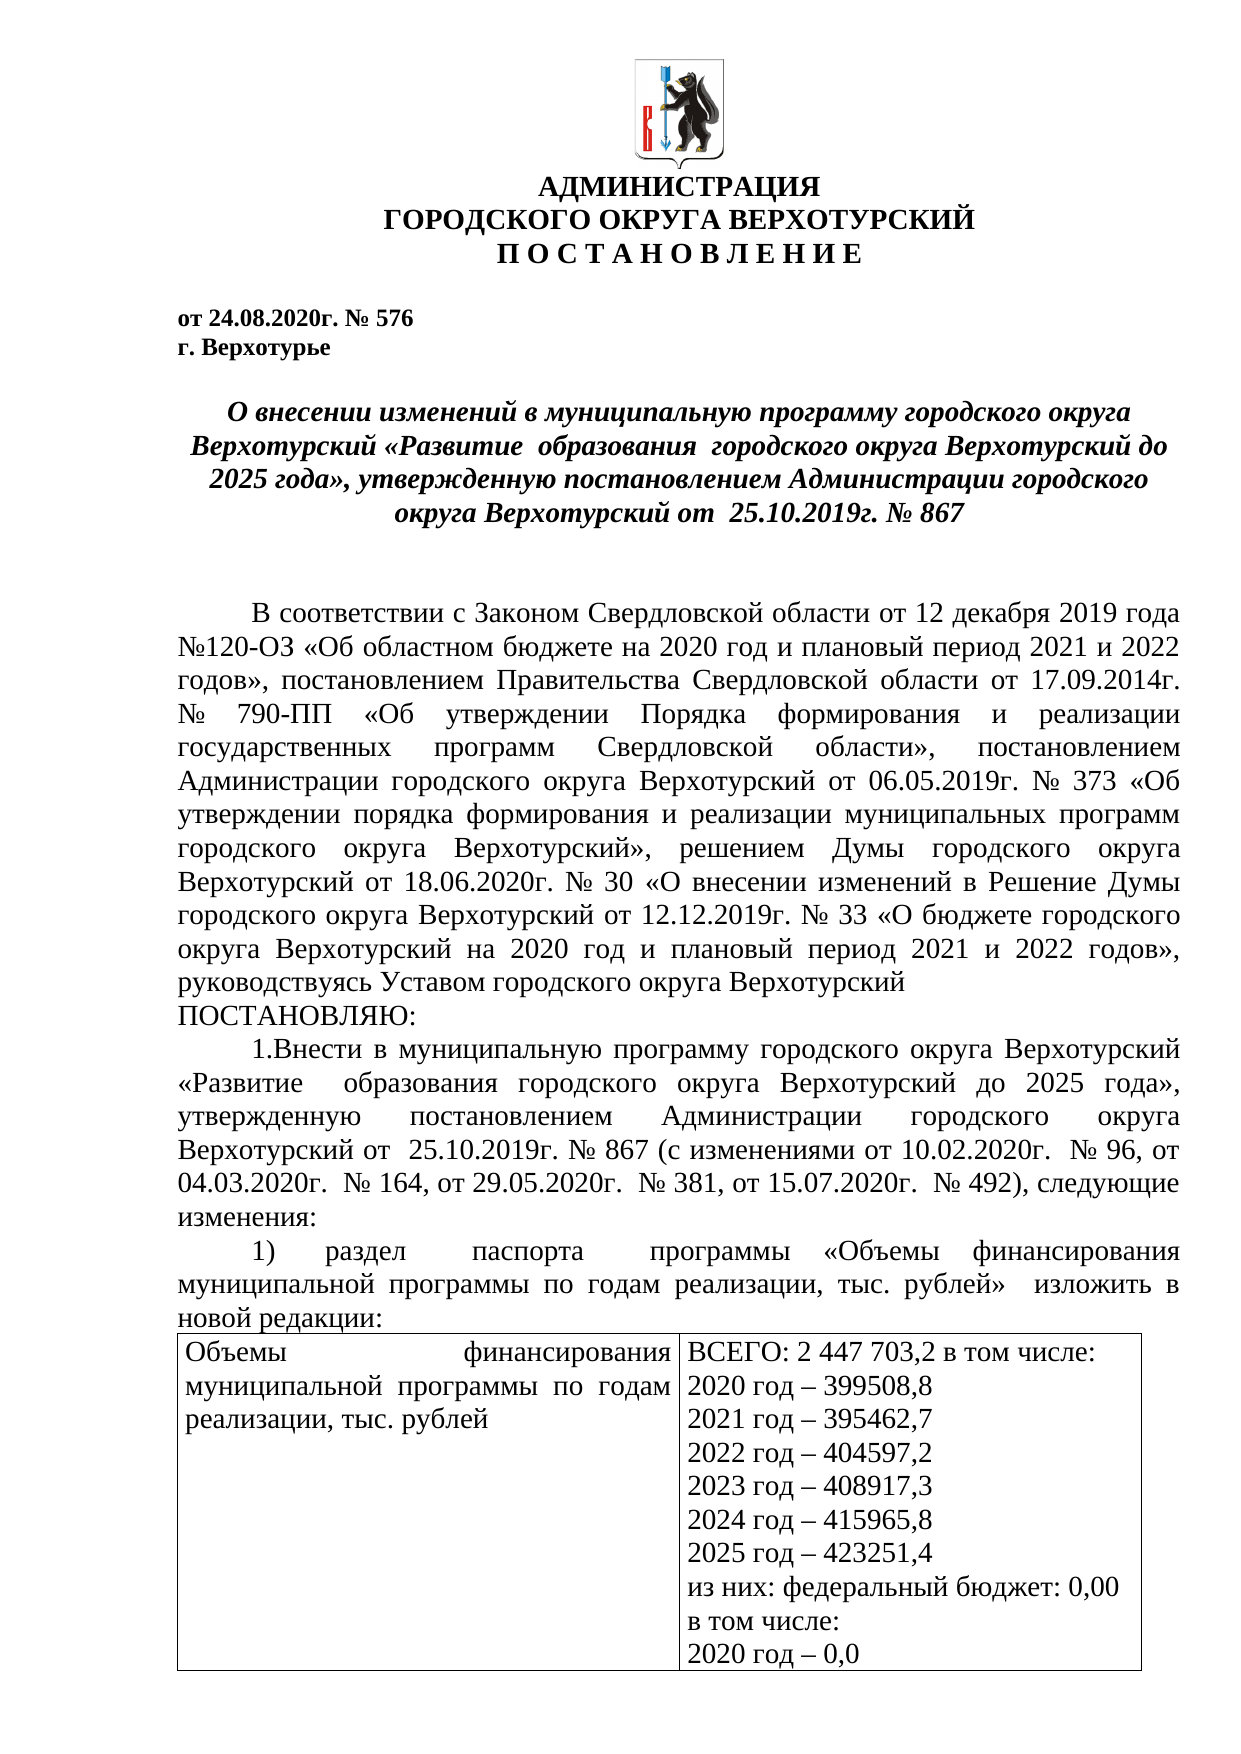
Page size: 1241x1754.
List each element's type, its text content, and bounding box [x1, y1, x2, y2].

list раздел паспорта программы «Объемы финансирования муниципальной программы по годам реализации, тыс. рублей» изложить в новой редакции: [177, 1233, 1181, 1333]
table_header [680, 1334, 1141, 1670]
subtitle О внесении изменений в муниципальную программу городского округа Верхотурский «Развитие образования городского округа Верхотурский до 2025 года», утвержденную постановлением Администрации городского округа Верхотурский от 25.10.2019г. № 867 [177, 394, 1181, 528]
subtitle АДМИНИСТРАЦИЯ [177, 169, 1181, 202]
text 1.Внести в муниципальную программу городского округа Верхотурский «Развитие образования городского округа Верхотурский до 2025 года», утвержденную постановлением Администрации городского округа Верхотурский от 25.10.2019г. № 867 (с изменениями от 10.02.2020г. № 96, от 04.03.2020г. № 164, от 29.05.2020г. № 381, от 15.07.2020г. № 492), следующие изменения: [177, 1031, 1181, 1233]
text В соответствии с Законом Свердловской области от 12 декабря 2019 года №120-ОЗ «Об областном бюджете на 2020 год и плановый период 2021 и 2022 годов», постановлением Правительства Свердловской области от 17.09.2014г. № 790-ПП «Об утверждении Порядка формирования и реализации государственных программ Свердловской области», постановлением Администрации городского округа Верхотурский от 06.05.2019г. № 373 «Об утверждении порядка формирования и реализации муниципальных программ городского округа Верхотурский», решением Думы городского округа Верхотурский от 18.06.2020г. № 30 «О внесении изменений в Решение Думы городского округа Верхотурский от 12.12.2019г. № 33 «О бюджете городского округа Верхотурский на 2020 год и плановый период 2021 и 2022 годов», руководствуясь Уставом городского округа Верхотурский [177, 595, 1181, 998]
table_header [178, 1334, 679, 1670]
subtitle П О С Т А Н О В Л Е Н И Е [177, 236, 1181, 269]
picture [634, 59, 724, 169]
text ПОСТАНОВЛЯЮ: [177, 998, 1181, 1031]
subtitle ГОРОДСКОГО ОКРУГА ВЕРХОТУРСКИЙ [177, 202, 1181, 236]
subtitle г. Верхотурье [177, 332, 1181, 361]
subtitle от 24.08.2020г. № 576 [177, 303, 1181, 332]
